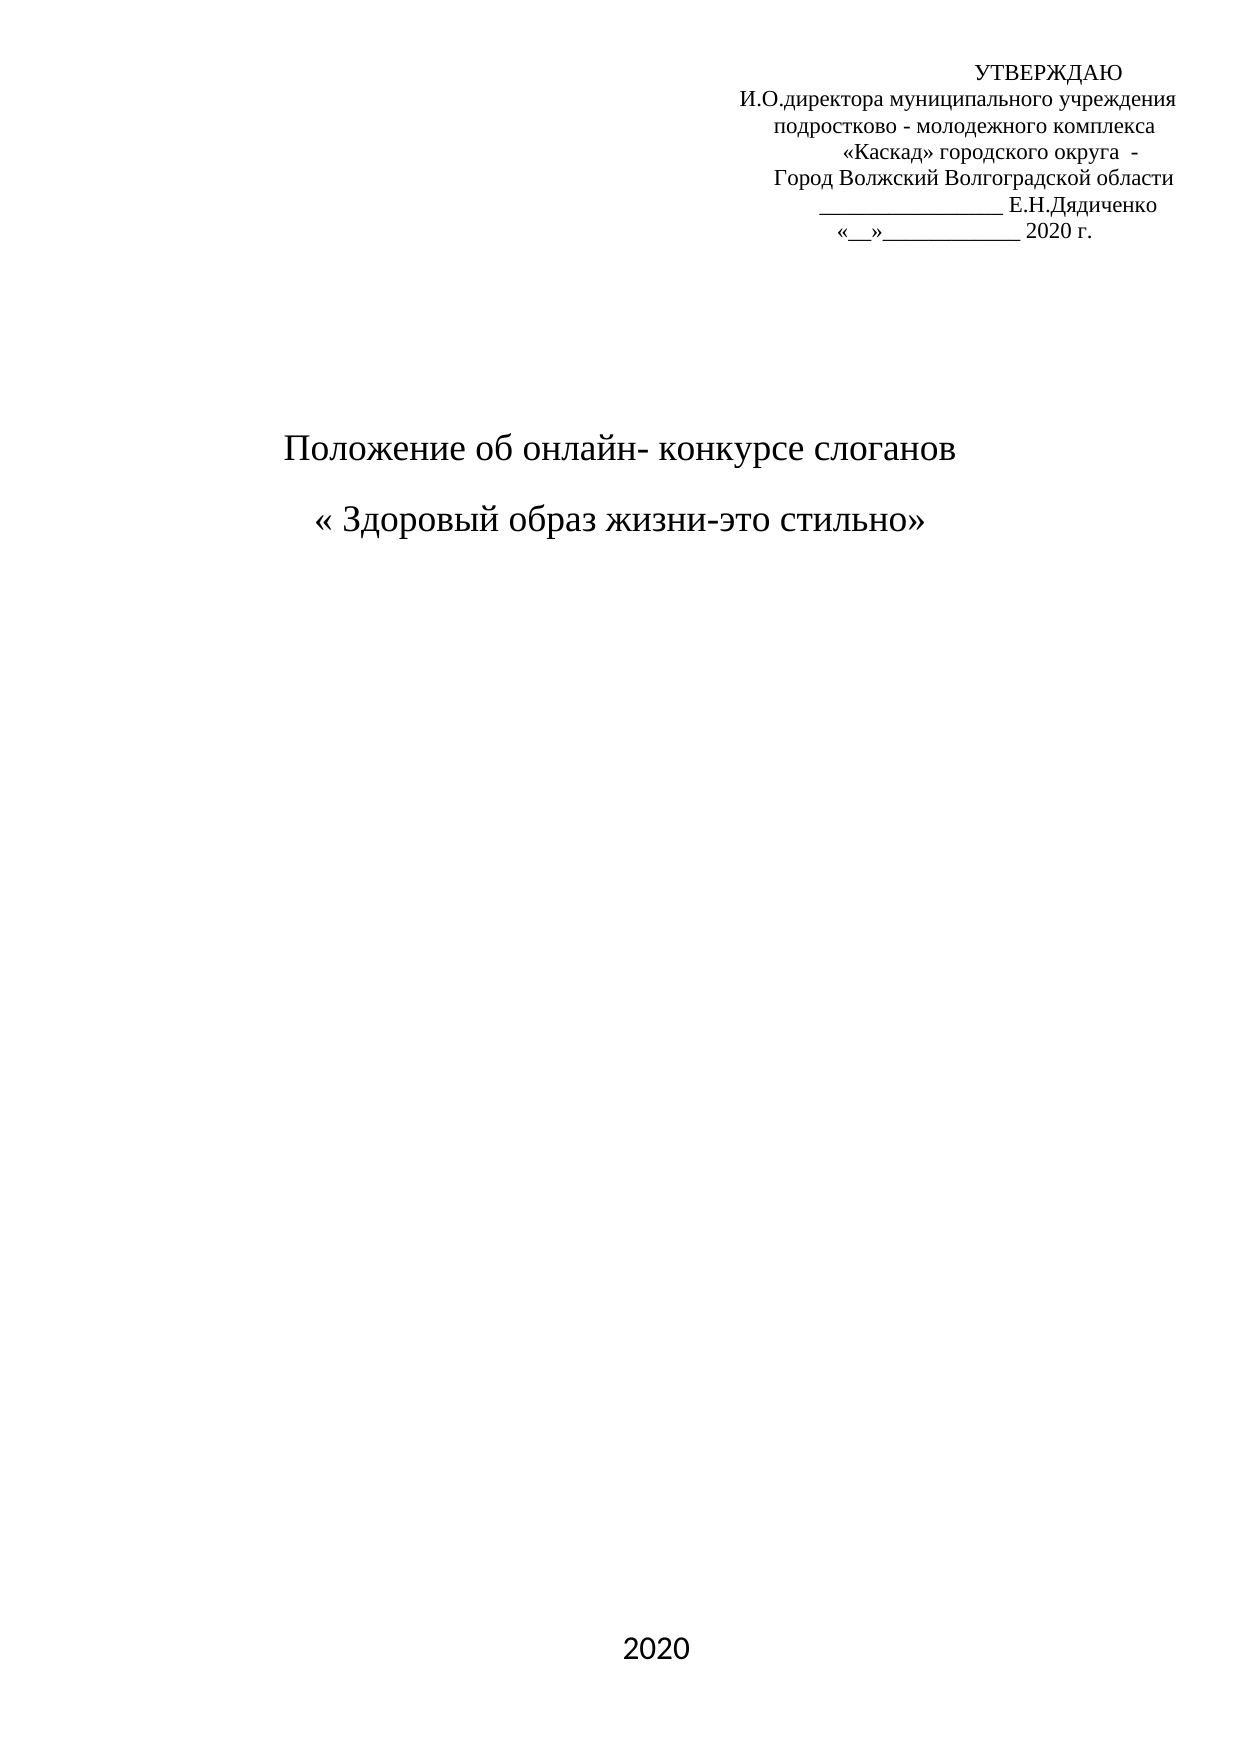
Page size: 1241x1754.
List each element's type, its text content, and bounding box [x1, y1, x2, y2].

text Положение об онлайн- конкурсе слоганов [59, 426, 1181, 469]
text УТВЕРЖДАЮ [59, 59, 1181, 85]
text «__»____________ 2020 г. [59, 217, 1181, 243]
text «Каскад» городского округа - [59, 138, 1181, 164]
text 2020 [59, 1627, 1181, 1667]
text « Здоровый образ жизни-это стильно» [59, 496, 1181, 539]
text Город Волжский Волгоградской области [59, 164, 1181, 191]
text подростково - молодежного комплекса [59, 112, 1181, 138]
text ________________ Е.Н.Дядиченко [59, 191, 1181, 217]
text И.О.директора муниципального учреждения [59, 85, 1181, 112]
